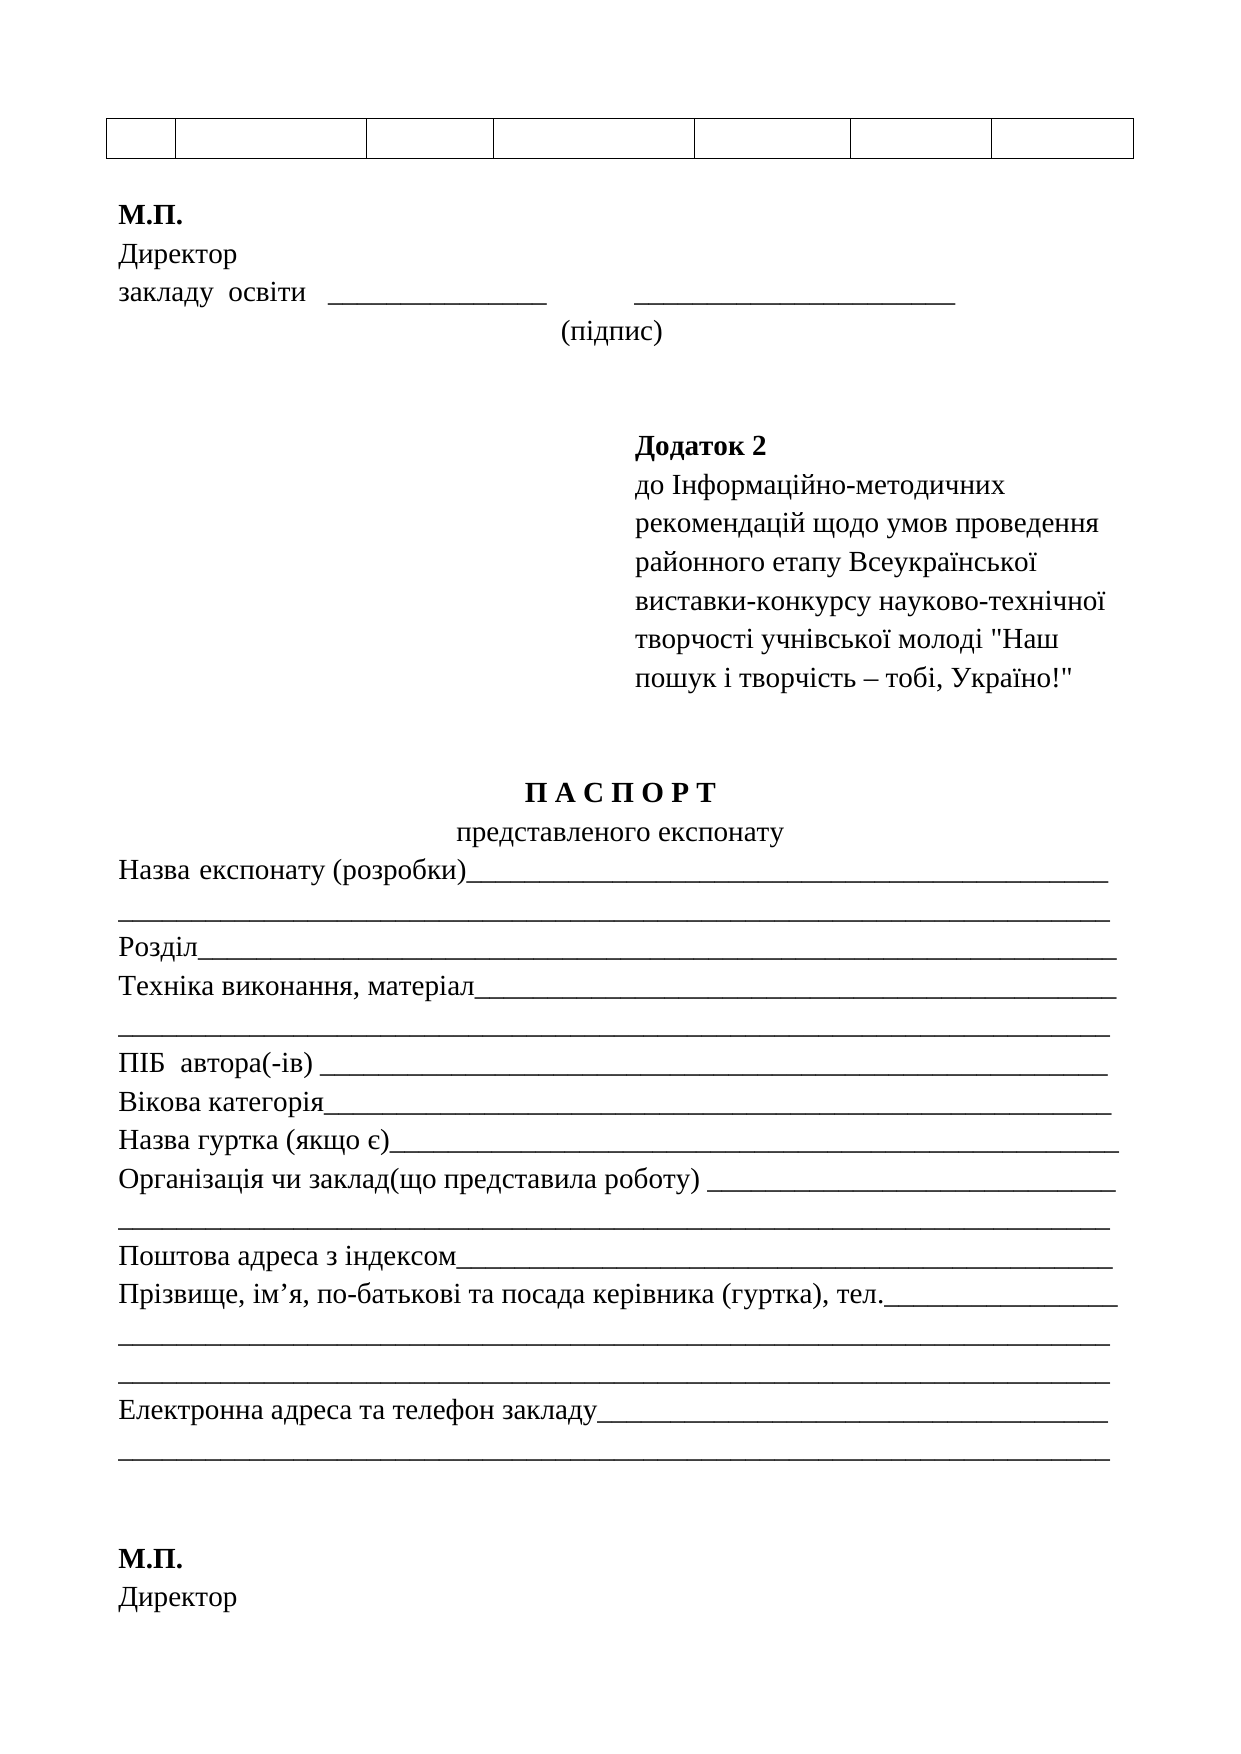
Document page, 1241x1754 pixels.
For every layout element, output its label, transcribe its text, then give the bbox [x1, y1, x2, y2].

text Техніка виконання, матеріал____________________________________________ [118, 968, 1122, 1002]
text М.П. [118, 197, 1122, 231]
text Директор [118, 236, 1122, 269]
text Поштова адреса з індексом_____________________________________________ [118, 1238, 1122, 1271]
table_cell [992, 119, 1133, 158]
text представленого експонату [118, 814, 1122, 847]
table_cell [107, 119, 175, 158]
text ПІБ автора(-ів) ______________________________________________________ [118, 1045, 1122, 1079]
text ____________________________________________________________________ [118, 1431, 1122, 1464]
text Вікова категорія______________________________________________________ [118, 1084, 1122, 1117]
text Директор [118, 1579, 1122, 1613]
table_cell [851, 119, 991, 158]
text (підпис) [118, 313, 1122, 346]
text М.П. [118, 1541, 1122, 1574]
table_cell [367, 119, 493, 158]
text Назва гуртка (якщо є)__________________________________________________ [118, 1122, 1122, 1156]
text П А С П О Р Т [118, 775, 1122, 809]
text Назва експонату (розробки)____________________________________________ [118, 852, 1122, 886]
text Додаток 2 [635, 428, 1122, 462]
table_cell [176, 119, 366, 158]
text Електронна адреса та телефон закладу___________________________________ [118, 1392, 1122, 1426]
table_cell [494, 119, 694, 158]
text до Інформаційно-методичних рекомендацій щодо умов проведення районного етапу Всеукраїнської виставки-конкурсу науково-технічної творчості учнівської молоді "Наш пошук і творчість – тобі, Україно!" [635, 467, 1122, 693]
table_cell [695, 119, 850, 158]
text Розділ_______________________________________________________________ [118, 929, 1122, 963]
text Організація чи заклад(що представила роботу) ____________________________ [118, 1161, 1122, 1194]
text закладу освіти _______________ ______________________ [118, 274, 1122, 308]
text ____________________________________________________________________ [118, 891, 1122, 924]
text ____________________________________________________________________ [118, 1199, 1122, 1233]
text Прізвище, ім’я, по-батькові та посада керівника (гуртка), тел.________________ ____________________________________________________________________ ____________________________________________________________________ [118, 1276, 1122, 1387]
text ____________________________________________________________________ [118, 1007, 1122, 1040]
